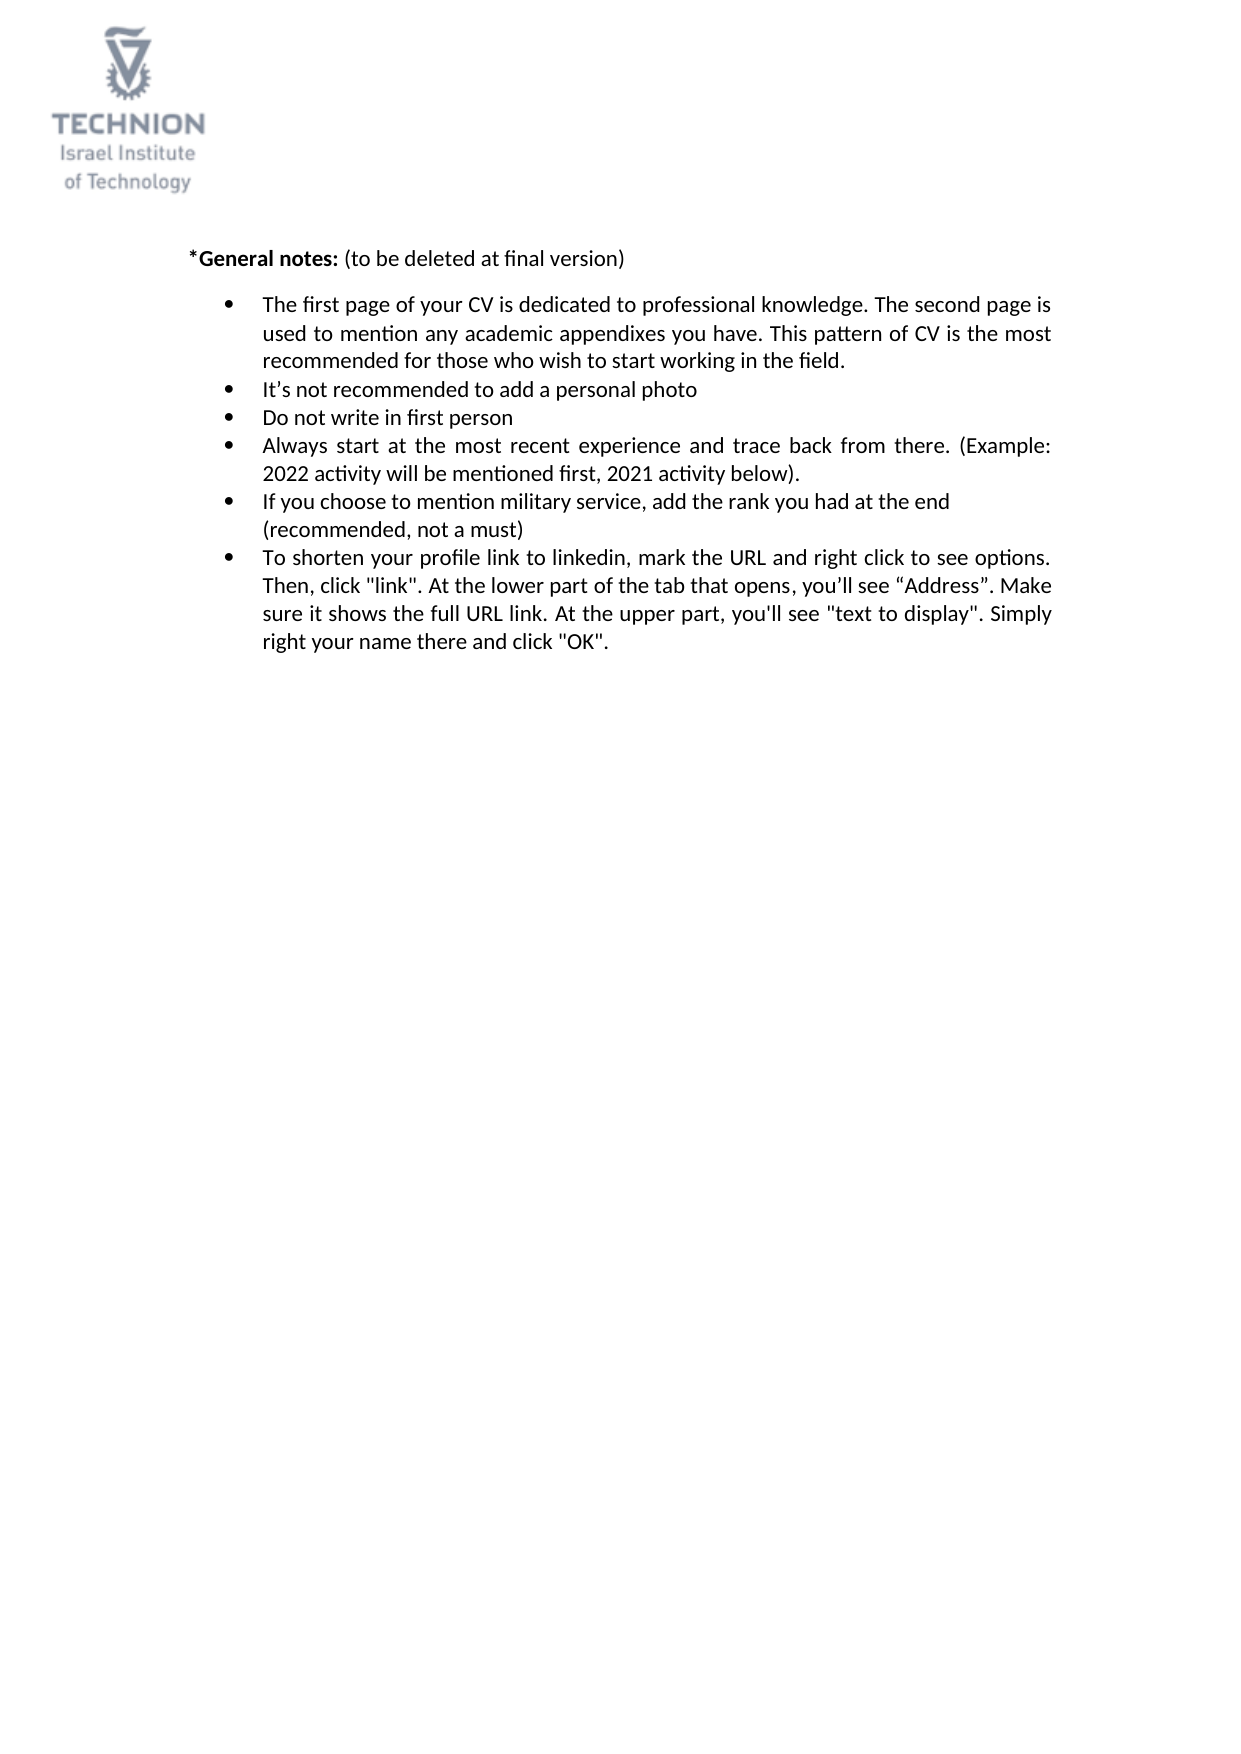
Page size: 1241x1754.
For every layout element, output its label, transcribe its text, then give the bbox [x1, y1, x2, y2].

list The first page of your CV is dedicated to professional knowledge. The second page is used to mention any academic appendixes you have. This pattern of CV is the most recommended for those who wish to start working in the field. [225, 291, 1053, 375]
text *General notes: (to be deleted at final version) [187, 244, 1053, 272]
list To shorten your profile link to linkedin, mark the URL and right click to see options. Then, click "link". At the lower part of the tab that opens, you’ll see “Address”. Make sure it shows the full URL link. At the upper part, you'll see "text to display". Simply right your name there and click "OK". [225, 543, 1053, 655]
list Do not write in first person [225, 403, 1053, 431]
list Always start at the most recent experience and trace back from there. (Example: 2022 activity will be mentioned first, 2021 activity below). [225, 431, 1053, 487]
list It’s not recommended to add a personal photo [225, 375, 1053, 403]
list If you choose to mention military service, add the rank you had at the end (recommended, not a must) [225, 487, 1053, 543]
picture [18, 0, 238, 212]
